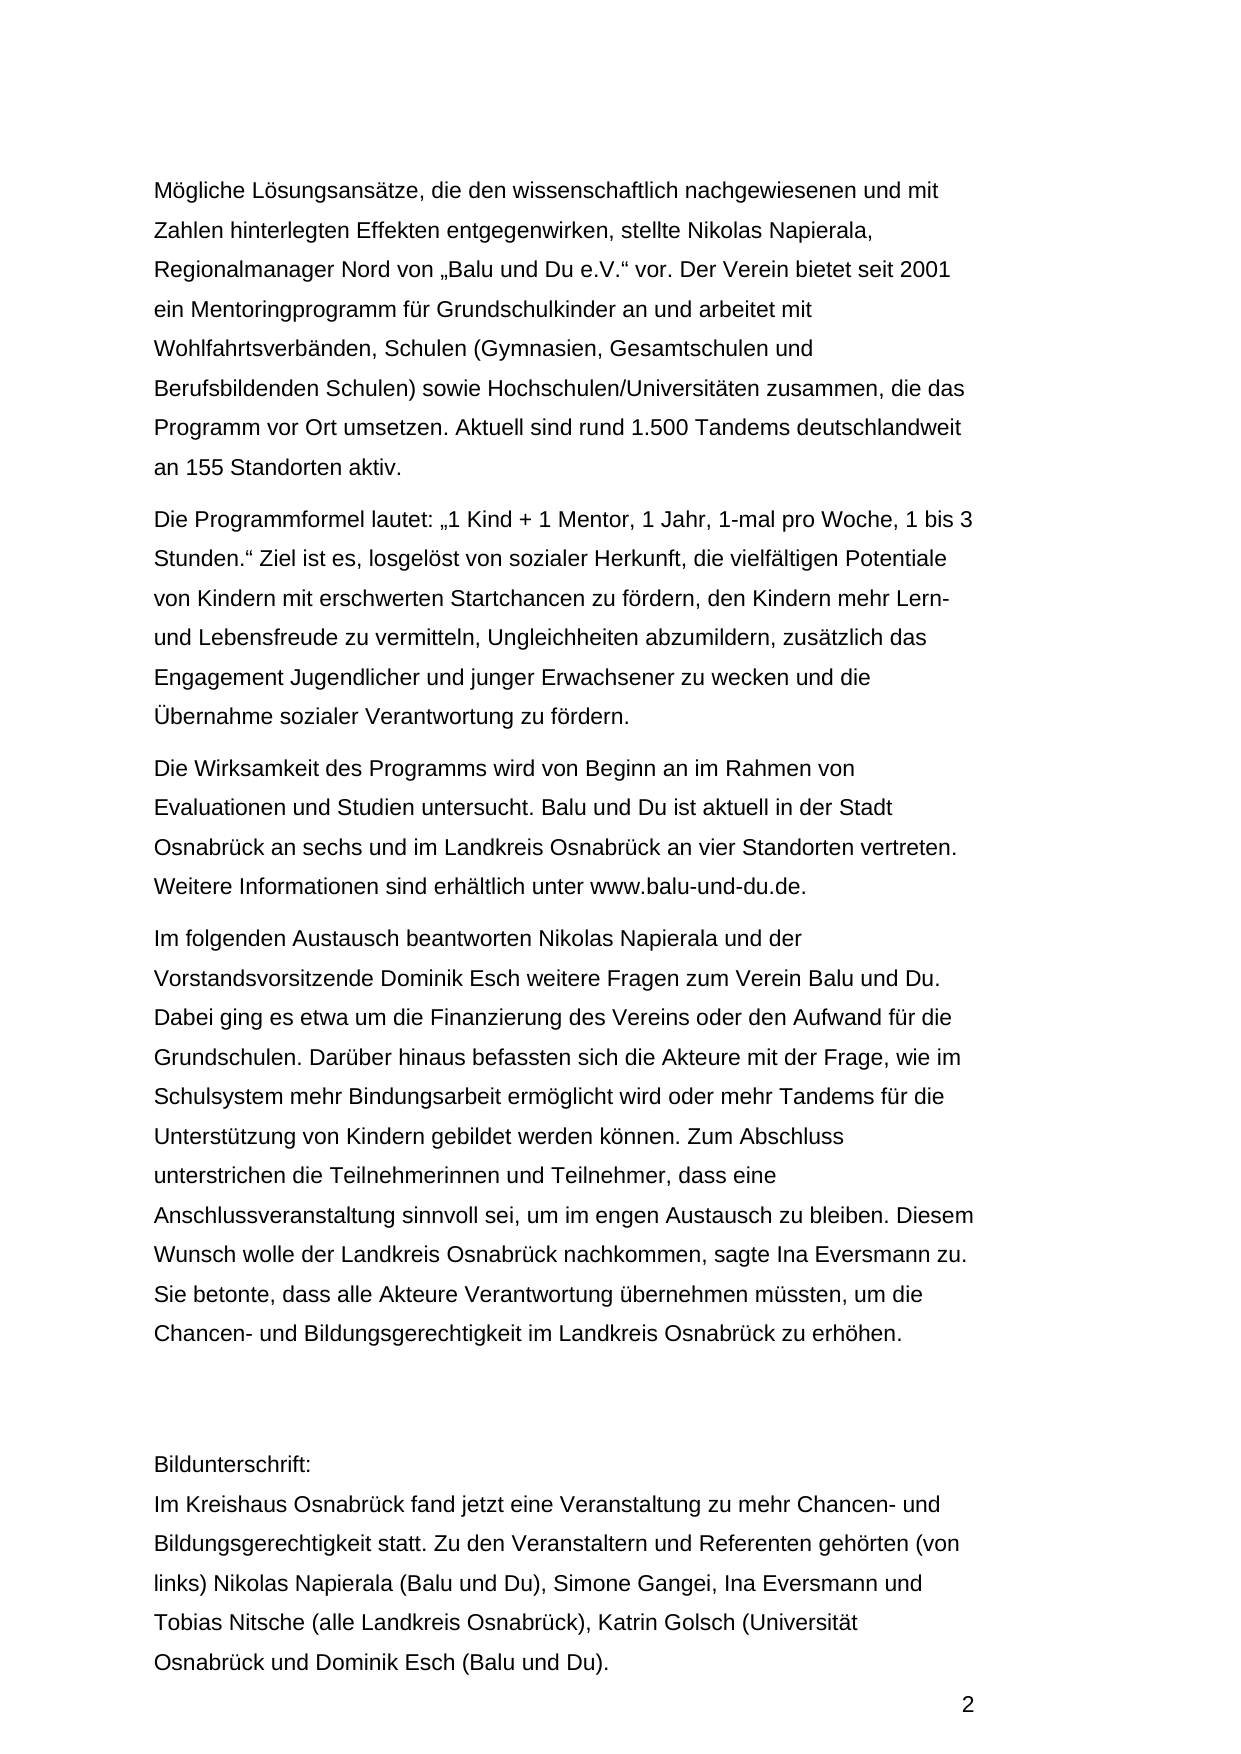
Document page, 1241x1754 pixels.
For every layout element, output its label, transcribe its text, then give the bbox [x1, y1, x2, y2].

text Bildunterschrift: [153, 1451, 974, 1477]
text Im Kreishaus Osnabrück fand jetzt eine Veranstaltung zu mehr Chancen- und Bildungsgerechtigkeit statt. Zu den Veranstaltern und Referenten gehörten (von links) Nikolas Napierala (Balu und Du), Simone Gangei, Ina Eversmann und Tobias Nitsche (alle Landkreis Osnabrück), Katrin Golsch (Universität Osnabrück und Dominik Esch (Balu und Du). [153, 1491, 974, 1675]
text Im folgenden Austausch beantworten Nikolas Napierala und der Vorstandsvorsitzende Dominik Esch weitere Fragen zum Verein Balu und Du. Dabei ging es etwa um die Finanzierung des Vereins oder den Aufwand für die Grundschulen. Darüber hinaus befassten sich die Akteure mit der Frage, wie im Schulsystem mehr Bindungsarbeit ermöglicht wird oder mehr Tandems für die Unterstützung von Kindern gebildet werden können. Zum Abschluss unterstrichen die Teilnehmerinnen und Teilnehmer, dass eine Anschlussveranstaltung sinnvoll sei, um im engen Austausch zu bleiben. Diesem Wunsch wolle der Landkreis Osnabrück nachkommen, sagte Ina Eversmann zu. Sie betonte, dass alle Akteure Verantwortung übernehmen müssten, um die Chancen- und Bildungsgerechtigkeit im Landkreis Osnabrück zu erhöhen. [153, 925, 974, 1346]
text Mögliche Lösungsansätze, die den wissenschaftlich nachgewiesenen und mit Zahlen hinterlegten Effekten entgegenwirken, stellte Nikolas Napierala, Regionalmanager Nord von „Balu und Du e.V.“ vor. Der Verein bietet seit 2001 ein Mentoringprogramm für Grundschulkinder an und arbeitet mit Wohlfahrtsverbänden, Schulen (Gymnasien, Gesamtschulen und Berufsbildenden Schulen) sowie Hochschulen/Universitäten zusammen, die das Programm vor Ort umsetzen. Aktuell sind rund 1.500 Tandems deutschlandweit an 155 Standorten aktiv. [153, 177, 974, 480]
text Die Programmformel lautet: „1 Kind + 1 Mentor, 1 Jahr, 1-mal pro Woche, 1 bis 3 Stunden.“ Ziel ist es, losgelöst von sozialer Herkunft, die vielfältigen Potentiale von Kindern mit erschwerten Startchancen zu fördern, den Kindern mehr Lern- und Lebensfreude zu vermitteln, Ungleichheiten abzumildern, zusätzlich das Engagement Jugendlicher und junger Erwachsener zu wecken und die Übernahme sozialer Verantwortung zu fördern. [153, 506, 974, 729]
text Die Wirksamkeit des Programms wird von Beginn an im Rahmen von Evaluationen und Studien untersucht. Balu und Du ist aktuell in der Stadt Osnabrück an sechs und im Landkreis Osnabrück an vier Standorten vertreten. Weitere Informationen sind erhältlich unter www.balu-und-du.de. [153, 755, 974, 900]
